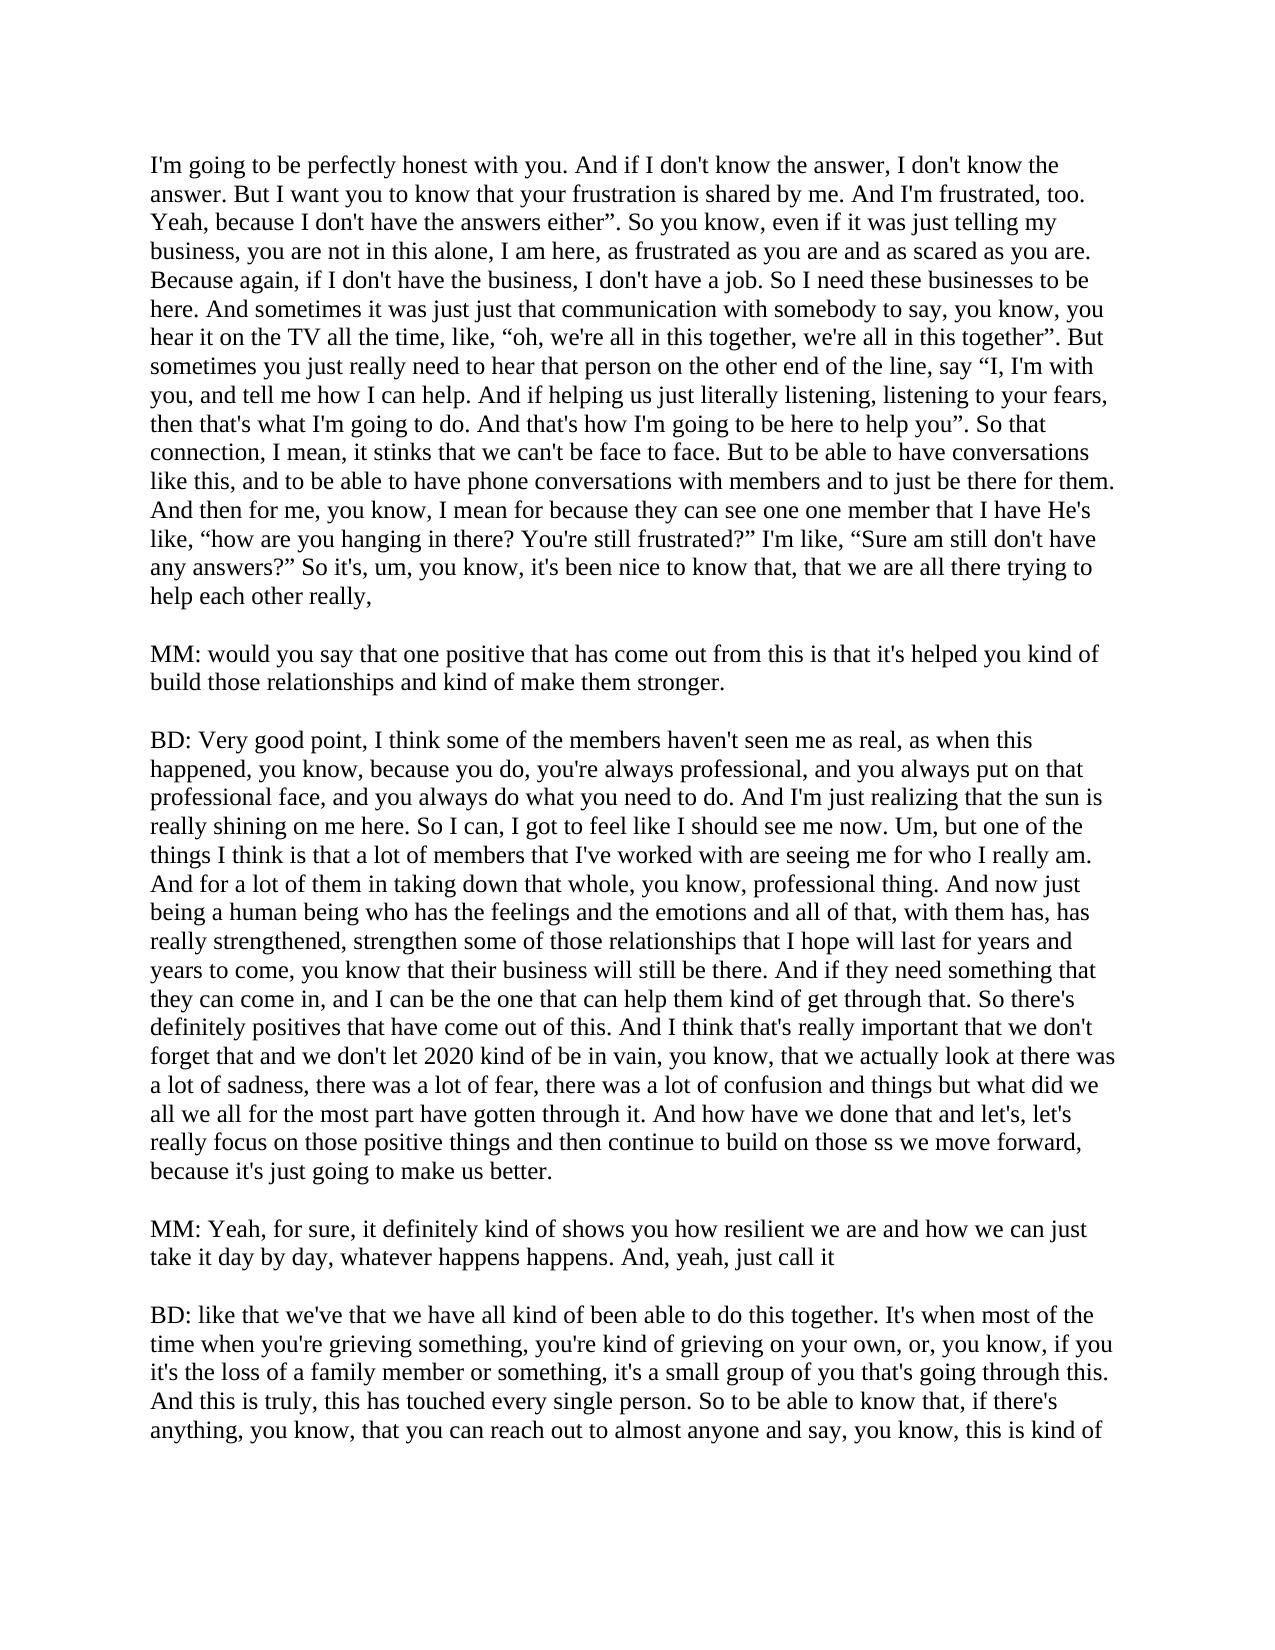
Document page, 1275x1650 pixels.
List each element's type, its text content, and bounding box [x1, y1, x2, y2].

text MM: Yeah, for sure, it definitely kind of shows you how resilient we are and how we can just take it day by day, whatever happens happens. And, yeah, just call it [150, 1214, 1125, 1271]
text MM: would you say that one positive that has come out from this is that it's helped you kind of build those relationships and kind of make them stronger. [150, 639, 1125, 696]
text BD: Very good point, I think some of the members haven't seen me as real, as when this happened, you know, because you do, you're always professional, and you always put on that professional face, and you always do what you need to do. And I'm just realizing that the sun is really shining on me here. So I can, I got to feel like I should see me now. Um, but one of the things I think is that a lot of members that I've worked with are seeing me for who I really am. And for a lot of them in taking down that whole, you know, professional thing. And now just being a human being who has the feelings and the emotions and all of that, with them has, has really strengthened, strengthen some of those relationships that I hope will last for years and years to come, you know that their business will still be there. And if they need something that they can come in, and I can be the one that can help them kind of get through that. So there's definitely positives that have come out of this. And I think that's really important that we don't forget that and we don't let 2020 kind of be in vain, you know, that we actually look at there was a lot of sadness, there was a lot of fear, there was a lot of confusion and things but what did we all we all for the most part have gotten through it. And how have we done that and let's, let's really focus on those positive things and then continue to build on those ss we move forward, because it's just going to make us better. [150, 725, 1125, 1185]
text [150, 150, 1125, 610]
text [150, 1300, 1125, 1444]
